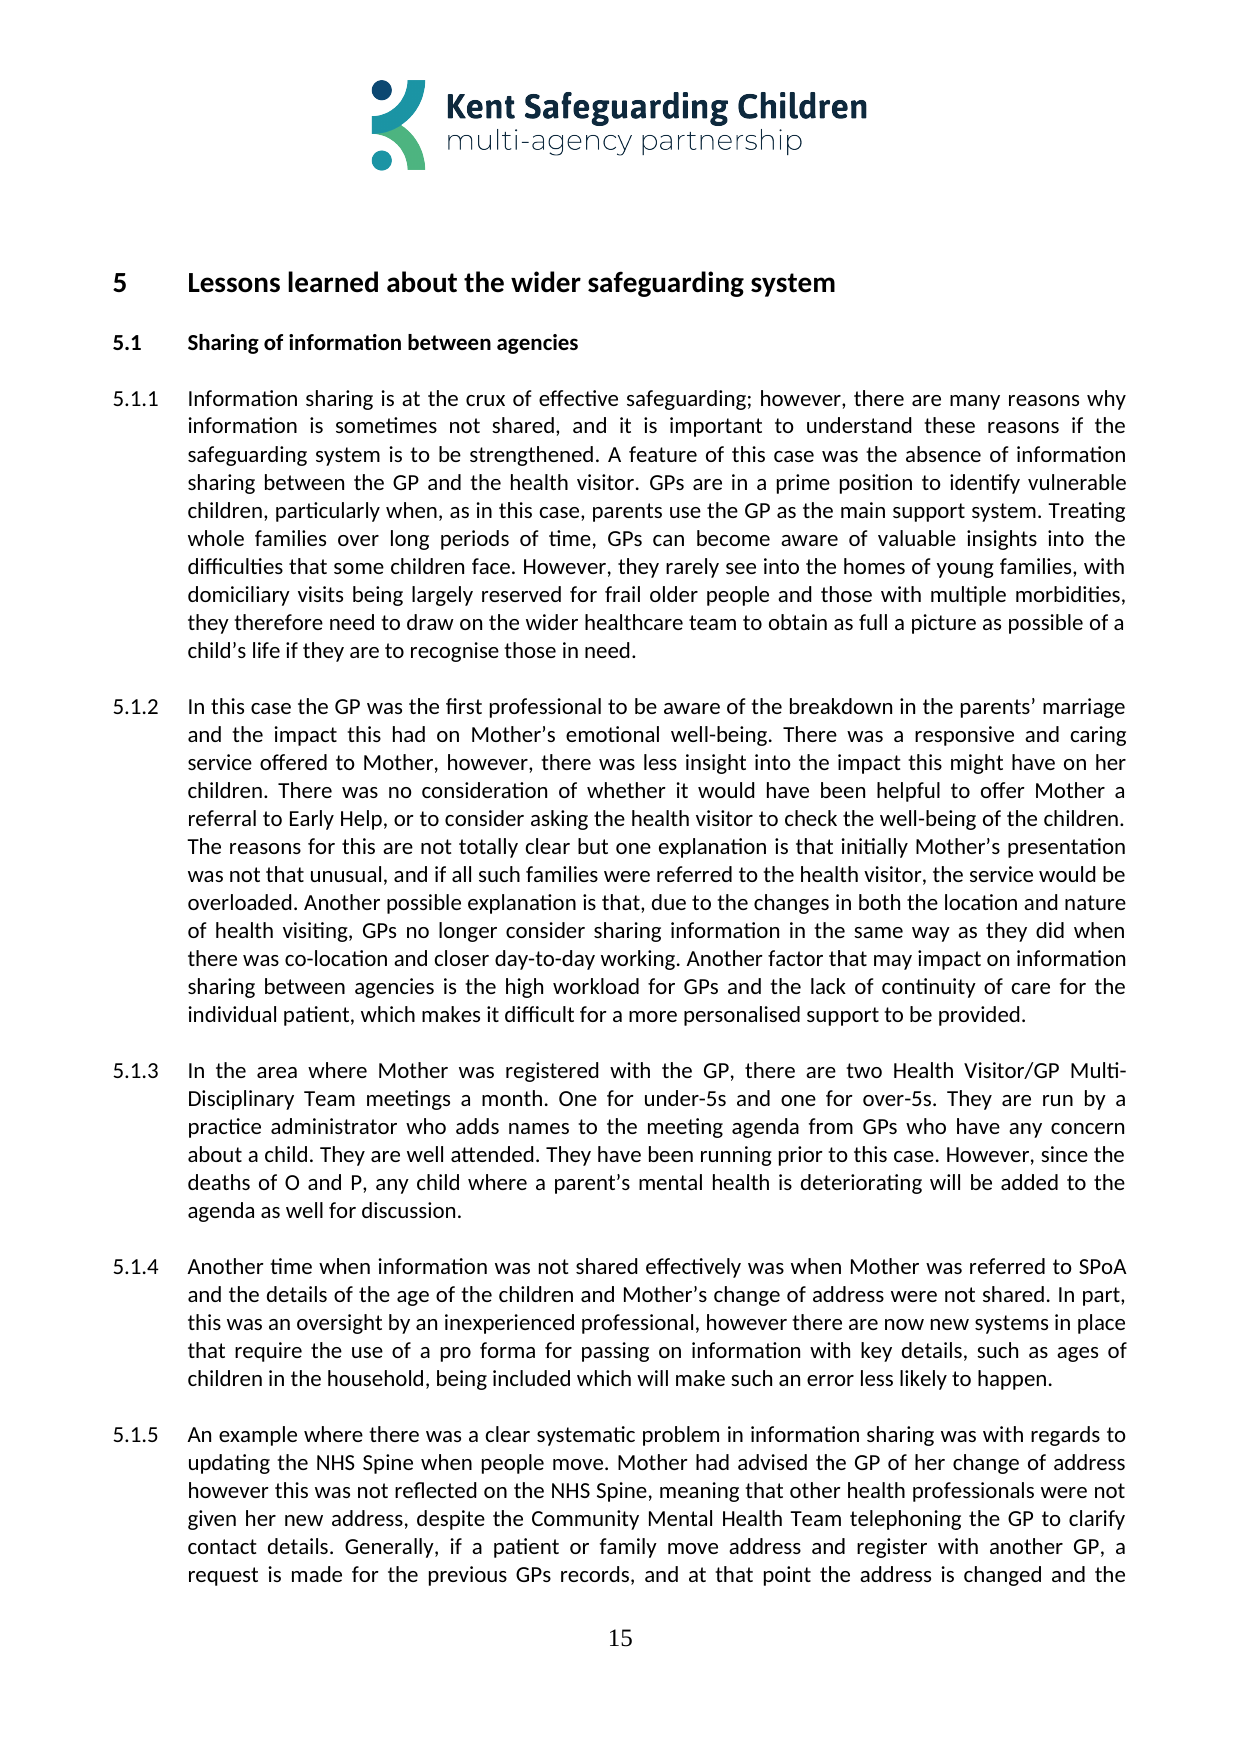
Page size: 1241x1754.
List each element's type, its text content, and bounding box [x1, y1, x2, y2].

text 5.1.1 Information sharing is at the crux of effective safeguarding; however, there are many reasons why information is sometimes not shared, and it is important to understand these reasons if the safeguarding system is to be strengthened. A feature of this case was the absence of information sharing between the GP and the health visitor. GPs are in a prime position to identify vulnerable children, particularly when, as in this case, parents use the GP as the main support system. Treating whole families over long periods of time, GPs can become aware of valuable insights into the difficulties that some children face. However, they rarely see into the homes of young families, with domiciliary visits being largely reserved for frail older people and those with multiple morbidities, they therefore need to draw on the wider healthcare team to obtain as full a picture as possible of a child’s life if they are to recognise those in need. [112, 384, 1128, 664]
text 5.1.3 In the area where Mother was registered with the GP, there are two Health Visitor/GP Multi-Disciplinary Team meetings a month. One for under-5s and one for over-5s. They are run by a practice administrator who adds names to the meeting agenda from GPs who have any concern about a child. They are well attended. They have been running prior to this case. However, since the deaths of O and P, any child where a parent’s mental health is deteriorating will be added to the agenda as well for discussion. [112, 1056, 1128, 1224]
text 5.1 Sharing of information between agencies [112, 328, 1128, 356]
text 5.1.2 In this case the GP was the first professional to be aware of the breakdown in the parents’ marriage and the impact this had on Mother’s emotional well-being. There was a responsive and caring service offered to Mother, however, there was less insight into the impact this might have on her children. There was no consideration of whether it would have been helpful to offer Mother a referral to Early Help, or to consider asking the health visitor to check the well-being of the children. The reasons for this are not totally clear but one explanation is that initially Mother’s presentation was not that unusual, and if all such families were referred to the health visitor, the service would be overloaded. Another possible explanation is that, due to the changes in both the location and nature of health visiting, GPs no longer consider sharing information in the same way as they did when there was co-location and closer day-to-day working. Another factor that may impact on information sharing between agencies is the high workload for GPs and the lack of continuity of care for the individual patient, which makes it difficult for a more personalised support to be provided. [112, 692, 1128, 1028]
picture [363, 73, 877, 176]
text 5.1.4 Another time when information was not shared effectively was when Mother was referred to SPoA and the details of the age of the children and Mother’s change of address were not shared. In part, this was an oversight by an inexperienced professional, however there are now new systems in place that require the use of a pro forma for passing on information with key details, such as ages of children in the household, being included which will make such an error less likely to happen. [112, 1252, 1128, 1392]
text 5 Lessons learned about the wider safeguarding system [112, 264, 1128, 299]
